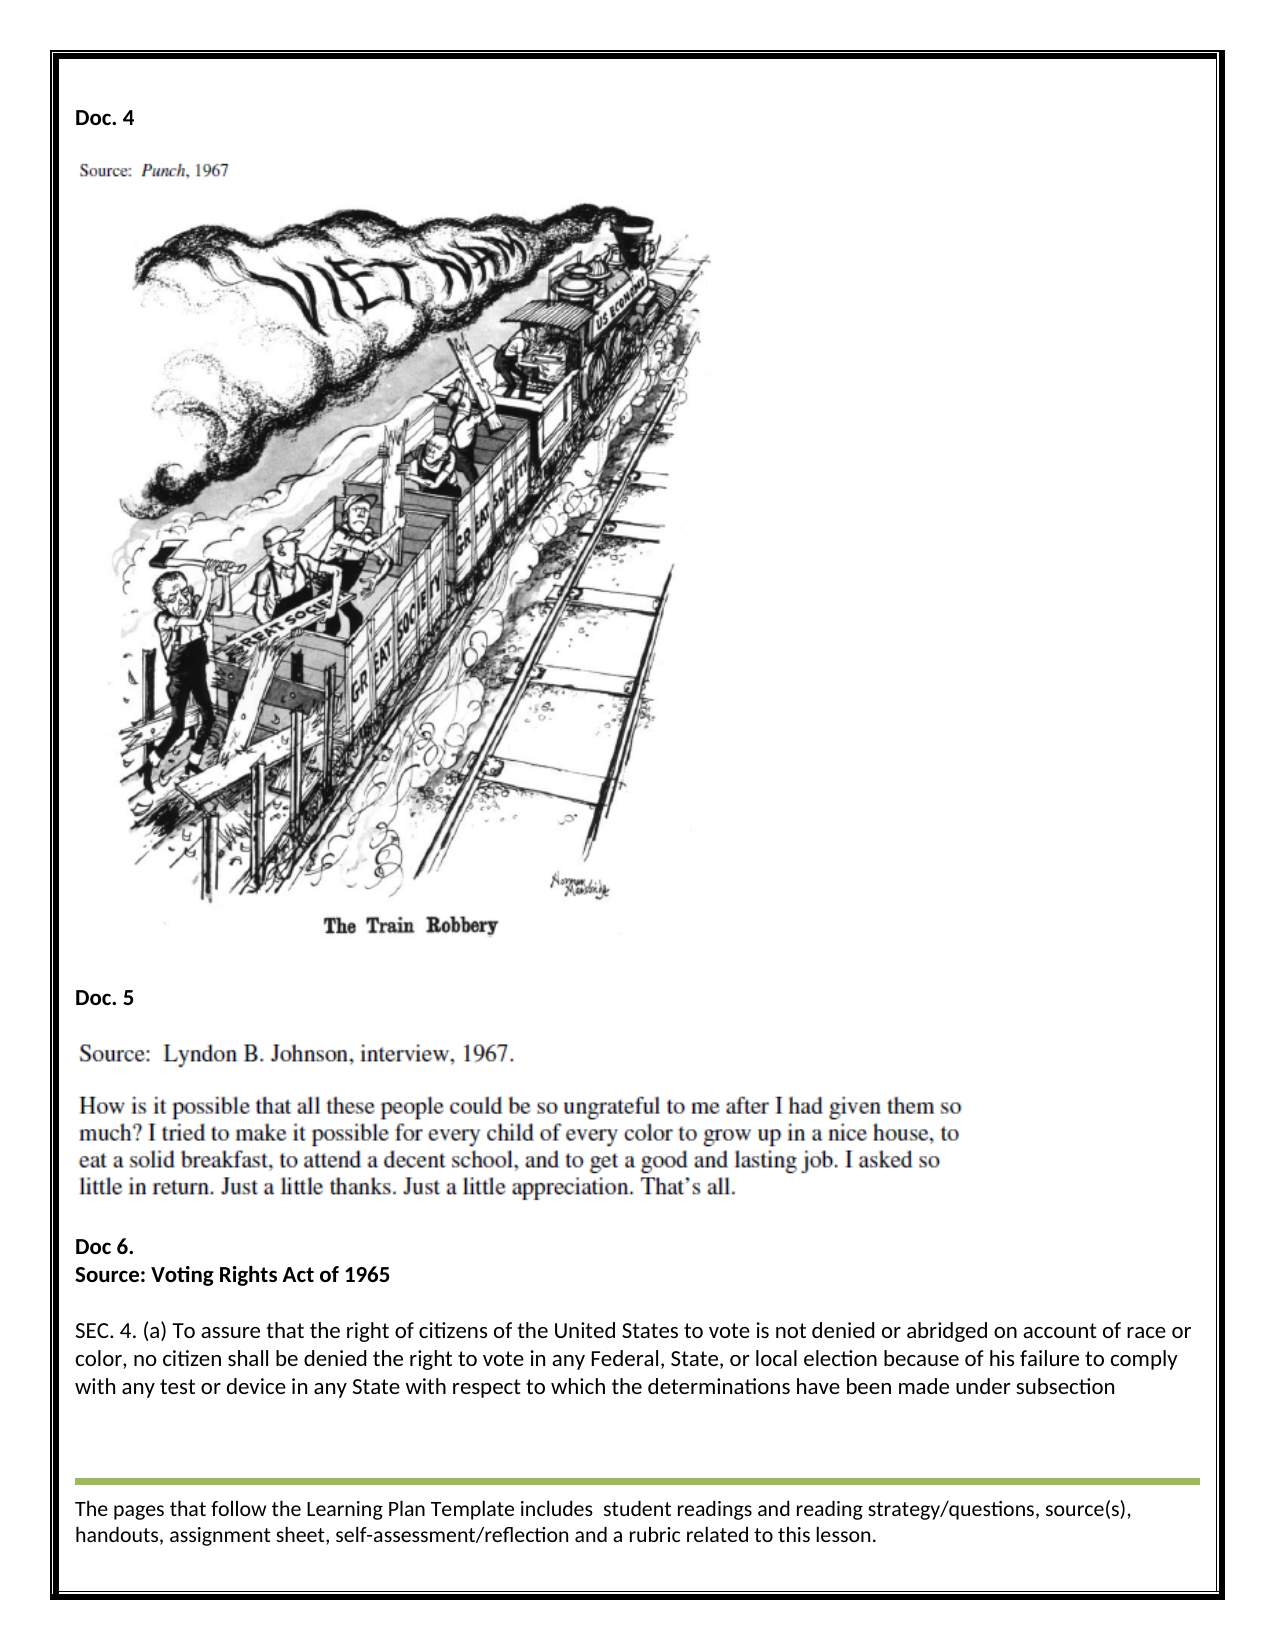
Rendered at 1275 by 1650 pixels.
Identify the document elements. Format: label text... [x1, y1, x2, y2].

text Doc. 4 [75, 103, 1200, 131]
text Source: Voting Rights Act of 1965 [75, 1260, 1200, 1288]
text SEC. 4. (a) To assure that the right of citizens of the United States to vote is not denied or abridged on account of race or color, no citizen shall be denied the right to vote in any Federal, State, or local election because of his failure to comply with any test or device in any State with respect to which the determinations have been made under subsection [75, 1316, 1200, 1400]
text Doc 6. [75, 1232, 1200, 1260]
text Doc. 5 [75, 983, 1200, 1011]
